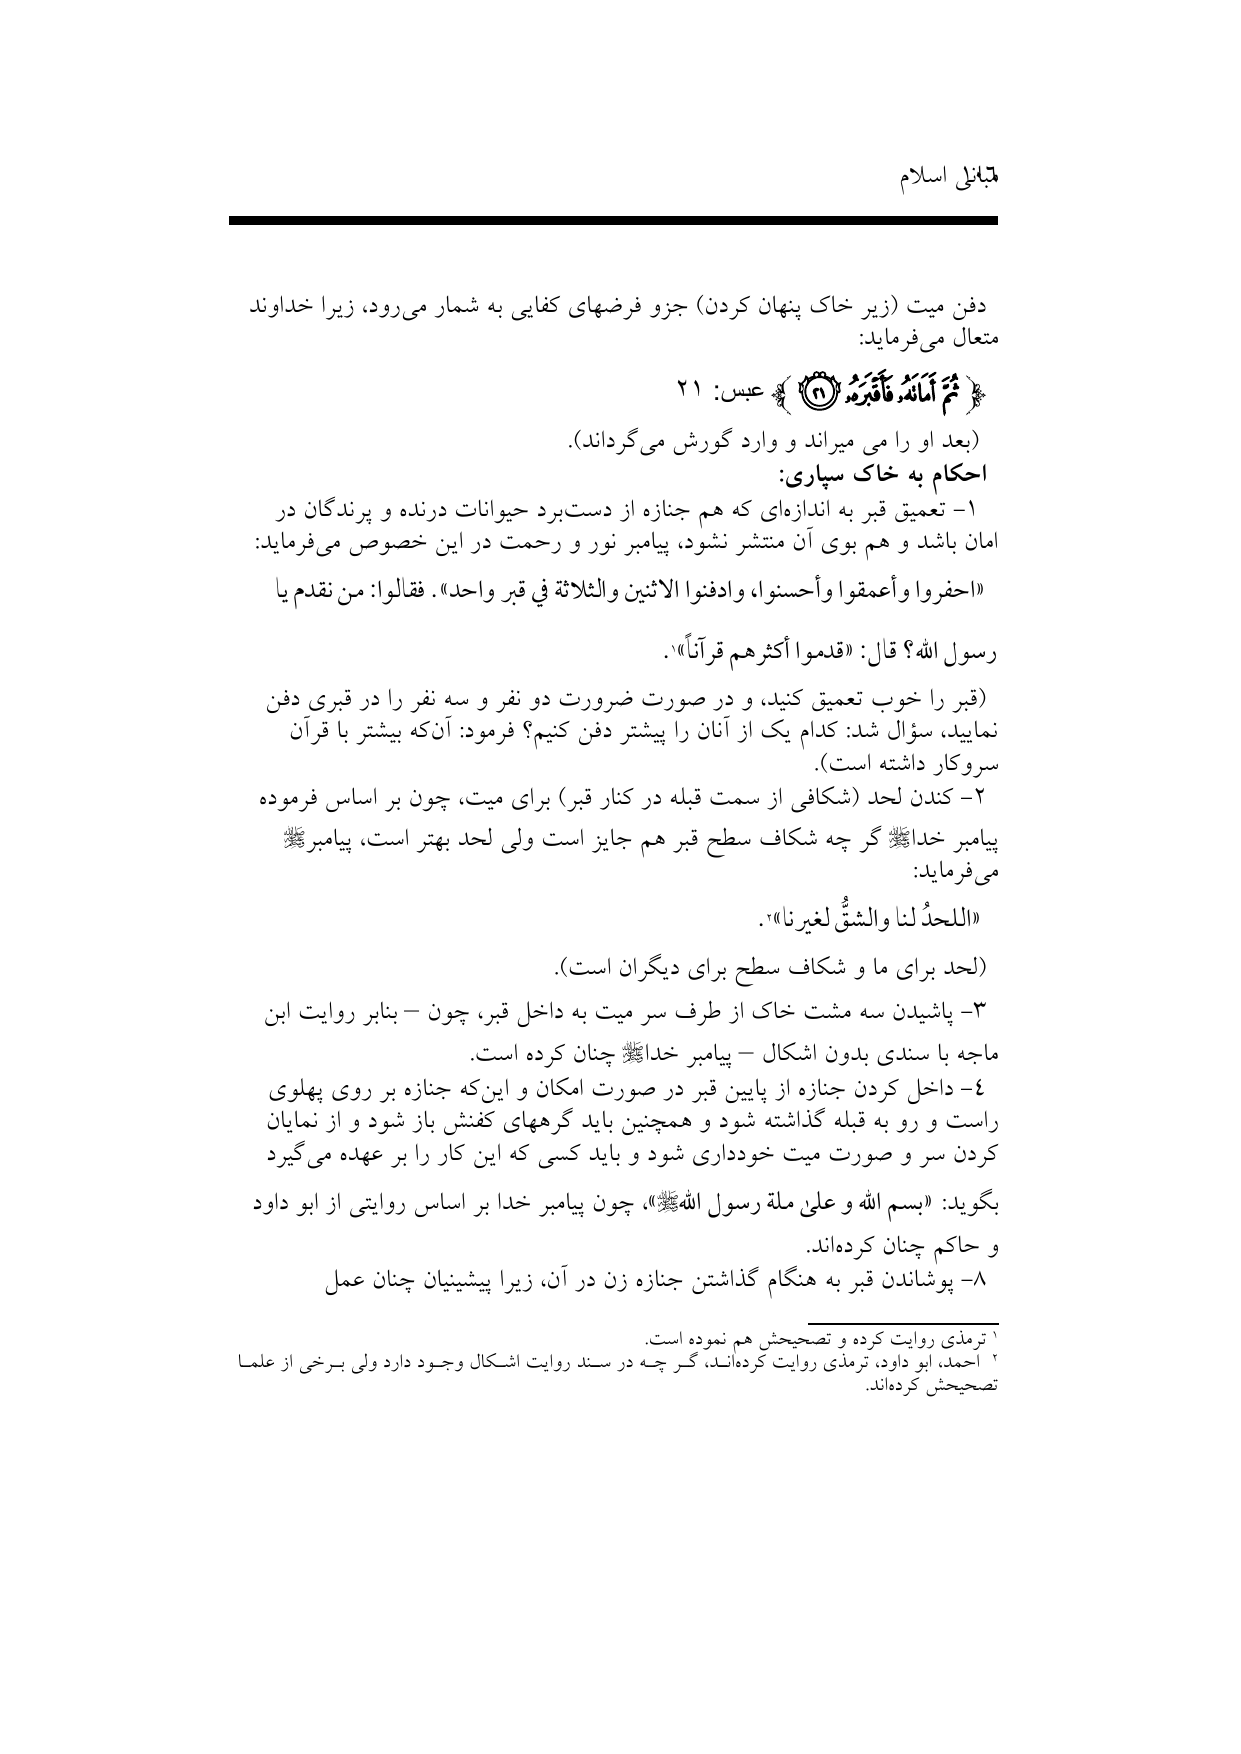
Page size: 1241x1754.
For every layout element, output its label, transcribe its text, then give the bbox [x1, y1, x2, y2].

text ﭽ ﮣ ﮤ ﮥ ﮦ ﭼ عبس: ٢١ [236, 359, 998, 423]
text 2- کندن لحد (شکافی از سمت قبله در کنار قبر) برای میت، چون بر اساس فرموده پیامبر خدا گر چه شکاف سطح قبر هم جایز است ولی لحد بهتر است، پیامبر می‌فرماید: [236, 787, 998, 889]
text احکام به خاک سپاری: [236, 464, 998, 494]
text (لحد برای ما و شکاف سطح برای دیگران است). [236, 957, 998, 986]
text «احفروا وأعمقوا وأحسنوا، وادفنوا الاثنين والثلاثة في قبر واحد». فقالوا: من نقدم يا رسول الله؟ قال: «قدموا أكثرهم قرآناً». [236, 565, 998, 681]
text «اللحدُ لنا والشقُّ لغيرنا». [236, 894, 998, 949]
text 4- داخل کردن جنازه از پایین قبر در صورت امکان و این‌که‌ جنازه بر روی پهلوی راست و رو به قبله گذاشته‌ شود و همچنین باید گرههای کفنش باز شود و از نمایان کردن سر و صورت میت خودداری شود و باید کسی که‌ این ‌کار را بر عهده‌ می‌گیرد بگوید: «بسم الله و علی ملة رسول الله»، چون پیامبر خدا بر اساس روایتی از ابو داود و حاکم چنان کرده‌اند. [236, 1078, 998, 1264]
text (قبر را خوب تعمیق کنید، و در صورت ضرورت دو نفر و سه نفر را در قبری دفن نمایید، سؤال شد: کدام یک از آنان را پیشتر دفن کنیم؟ فرمود: آن‌که بیشتر با قرآن سروکار داشته است). [236, 688, 998, 782]
text دفن میت (زیر خاک پنهان کردن) جزو فرضهای کفایی به ‌شمار می‌رود، زیرا خداوند متعال می‌فرماید: [236, 295, 998, 357]
text 1- تعمیق قبر به اندازه‌ای که ‌هم جنازه از دست‌برد حیوانات درنده و پرندگان در امان باشد و هم بوی آن منتشر نشود، پیامبر نور و رحمت در این خصوص می‌فرماید: [236, 499, 998, 560]
text 3- پاشیدن سه مشت خاک از طرف سر میت به داخل قبر، چون – بنابر روایت ابن ماجه با سندی بدون اشکال – پیامبر خدا چنان کرده است. [236, 991, 998, 1072]
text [236, 1269, 998, 1299]
text (بعد او را می میراند و وارد گورش می‌گرداند). [236, 430, 998, 459]
